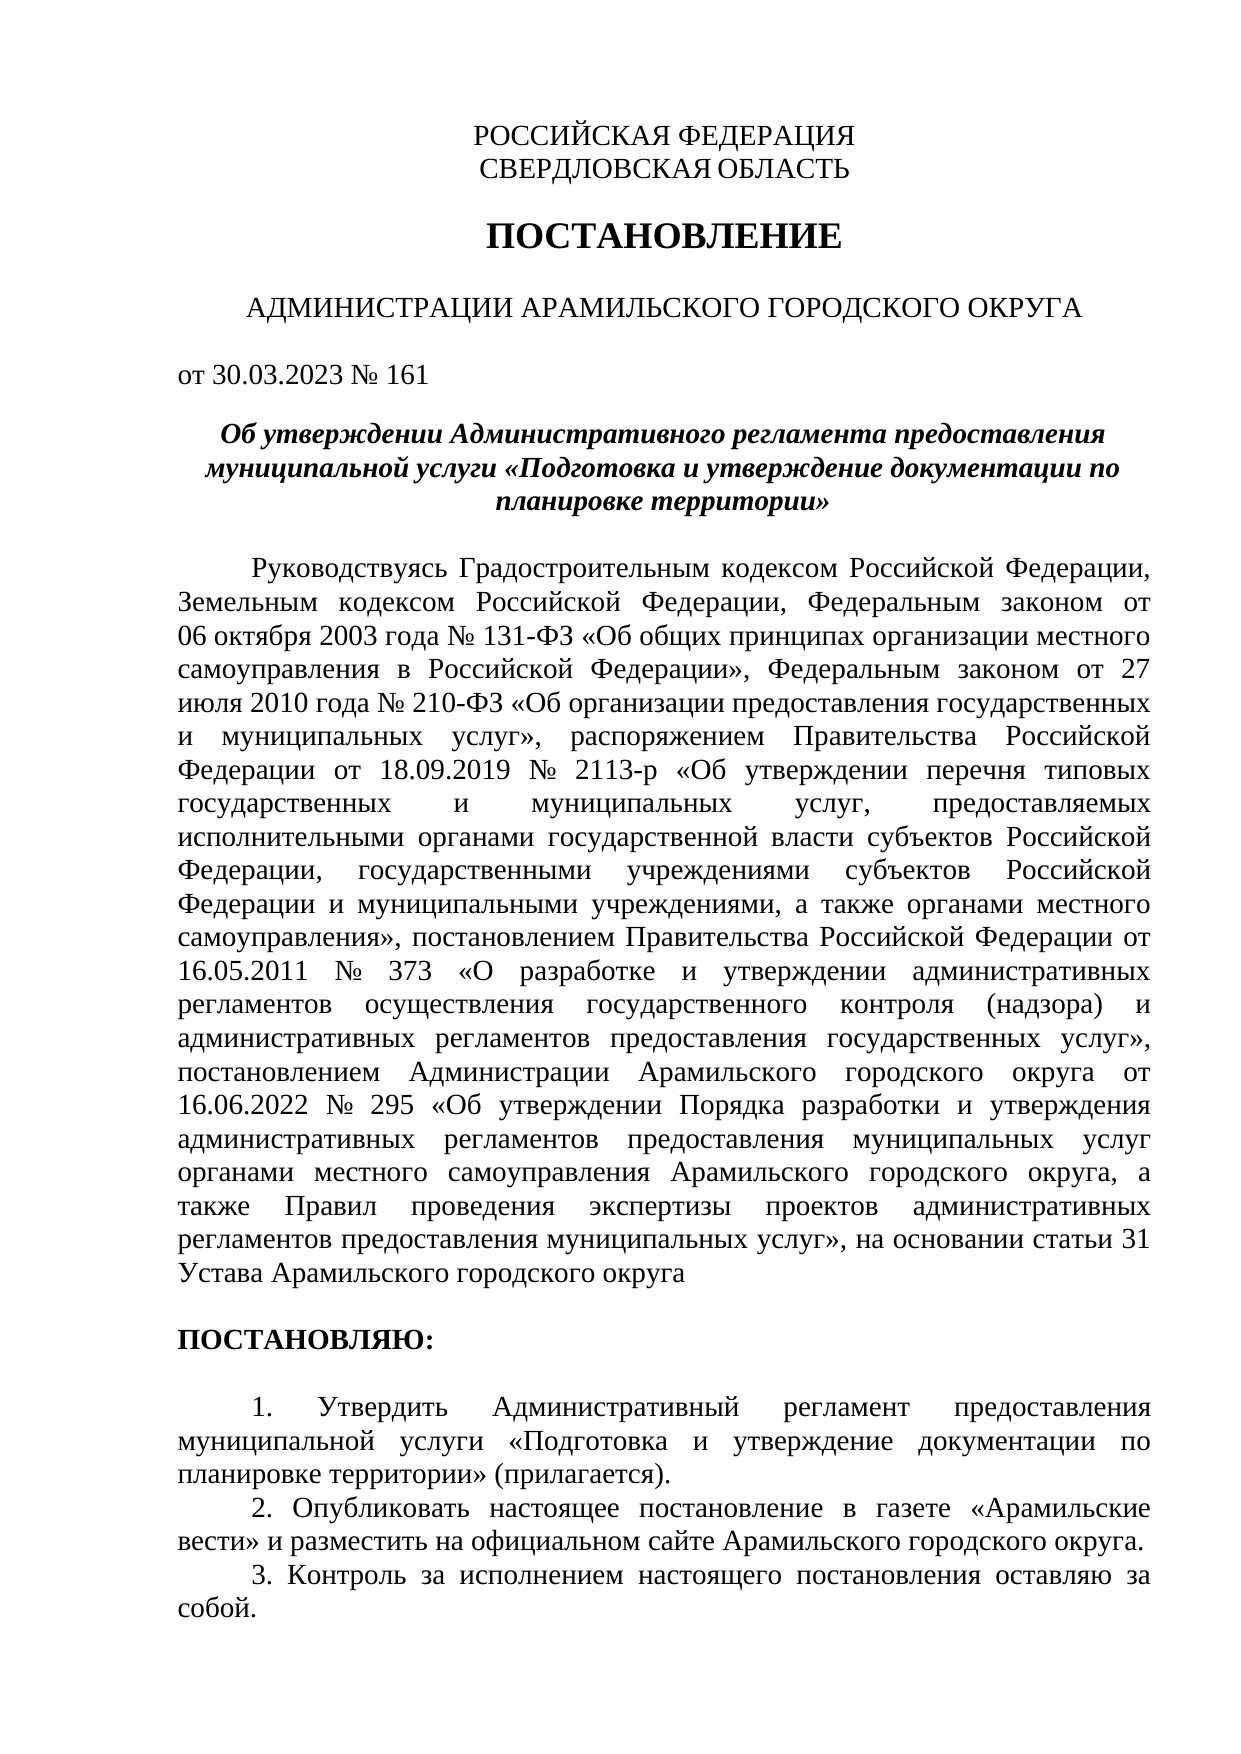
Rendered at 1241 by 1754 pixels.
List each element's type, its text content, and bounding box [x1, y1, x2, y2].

text ПОСТАНОВЛЕНИЕ [177, 213, 1152, 256]
text 1. Утвердить Административный регламент предоставления муниципальной услуги «Подготовка и утверждение документации по планировке территории» (прилагается). [177, 1389, 1152, 1490]
text АДМИНИСТРАЦИИ АРАМИЛЬСКОГО ГОРОДСКОГО ОКРУГА [177, 290, 1152, 323]
text ПОСТАНОВЛЯЮ: [177, 1322, 1152, 1356]
text Об утверждении Административного регламента предоставления муниципальной услуги «Подготовка и утверждение документации по планировке территории» [177, 416, 1152, 517]
text Руководствуясь Градостроительным кодексом Российской Федерации, Земельным кодексом Российской Федерации, Федеральным законом от 06 октября 2003 года № 131-ФЗ «Об общих принципах организации местного самоуправления в Российской Федерации», Федеральным законом от 27 июля 2010 года № 210-ФЗ «Об организации предоставления государственных и муниципальных услуг», распоряжением Правительства Российской Федерации от 18.09.2019 № 2113-р «Об утверждении перечня типовых государственных и муниципальных услуг, предоставляемых исполнительными органами государственной власти субъектов Российской Федерации, государственными учреждениями субъектов Российской Федерации и муниципальными учреждениями, а также органами местного самоуправления», постановлением Правительства Российской Федерации от 16.05.2011 № 373 «О разработке и утверждении административных регламентов осуществления государственного контроля (надзора) и административных регламентов предоставления государственных услуг», постановлением Администрации Арамильского городского округа от 16.06.2022 № 295 «Об утверждении Порядка разработки и утверждения административных регламентов предоставления муниципальных услуг органами местного самоуправления Арамильского городского округа, а также Правил проведения экспертизы проектов административных регламентов предоставления муниципальных услуг», на основании статьи 31 Устава Арамильского городского округа [177, 551, 1152, 1288]
text 2. Опубликовать настоящее постановление в газете «Арамильские вести» и разместить на официальном сайте Арамильского городского округа. [177, 1490, 1152, 1557]
text РОССИЙСКАЯ ФЕДЕРАЦИЯ [177, 118, 1152, 152]
text СВЕРДЛОВСКАЯ ОБЛАСТЬ [177, 152, 1152, 185]
text от 30.03.2023 № 161 [177, 357, 1152, 391]
text 3. Контроль за исполнением настоящего постановления оставляю за собой. [177, 1557, 1152, 1624]
